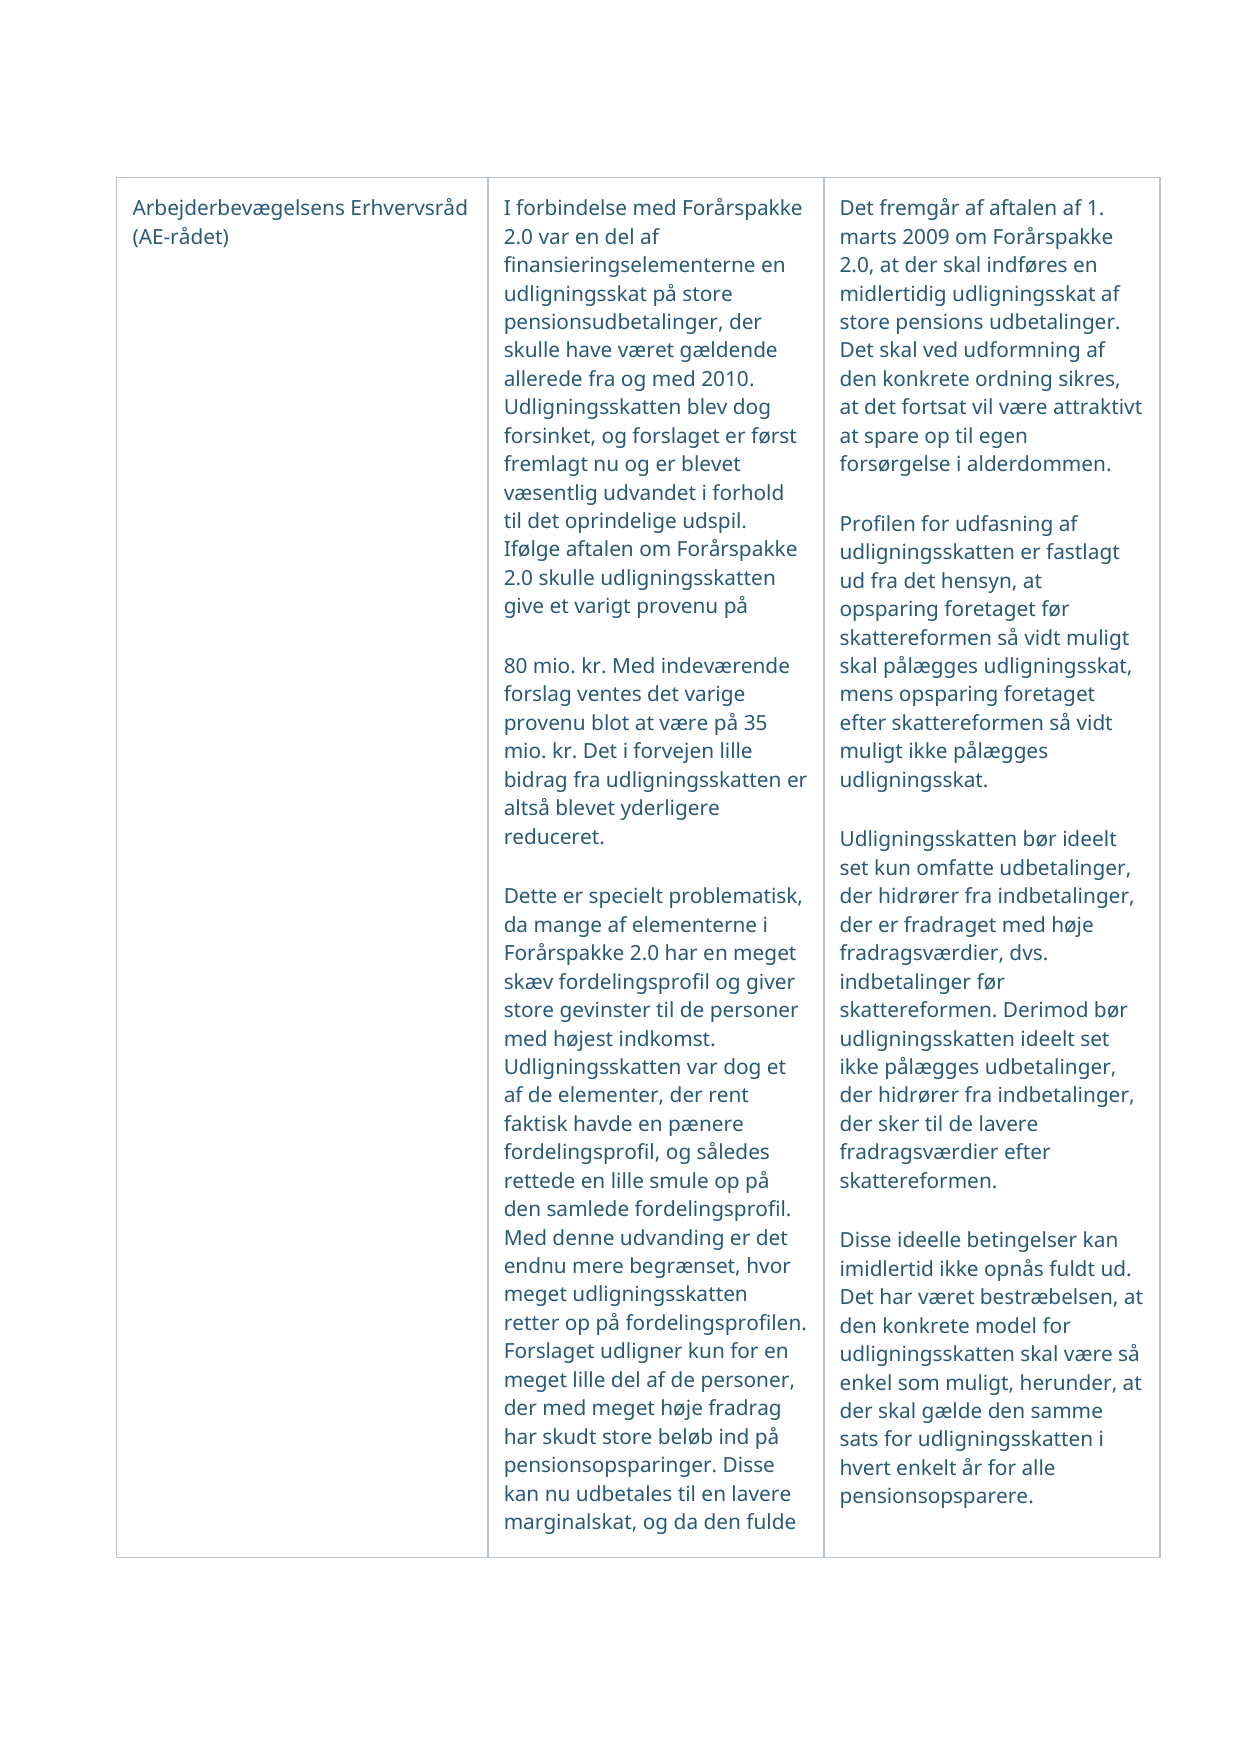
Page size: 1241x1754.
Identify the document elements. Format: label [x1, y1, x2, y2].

table_cell [825, 178, 1159, 1557]
table_cell [489, 178, 823, 1557]
table_cell [117, 178, 487, 1557]
